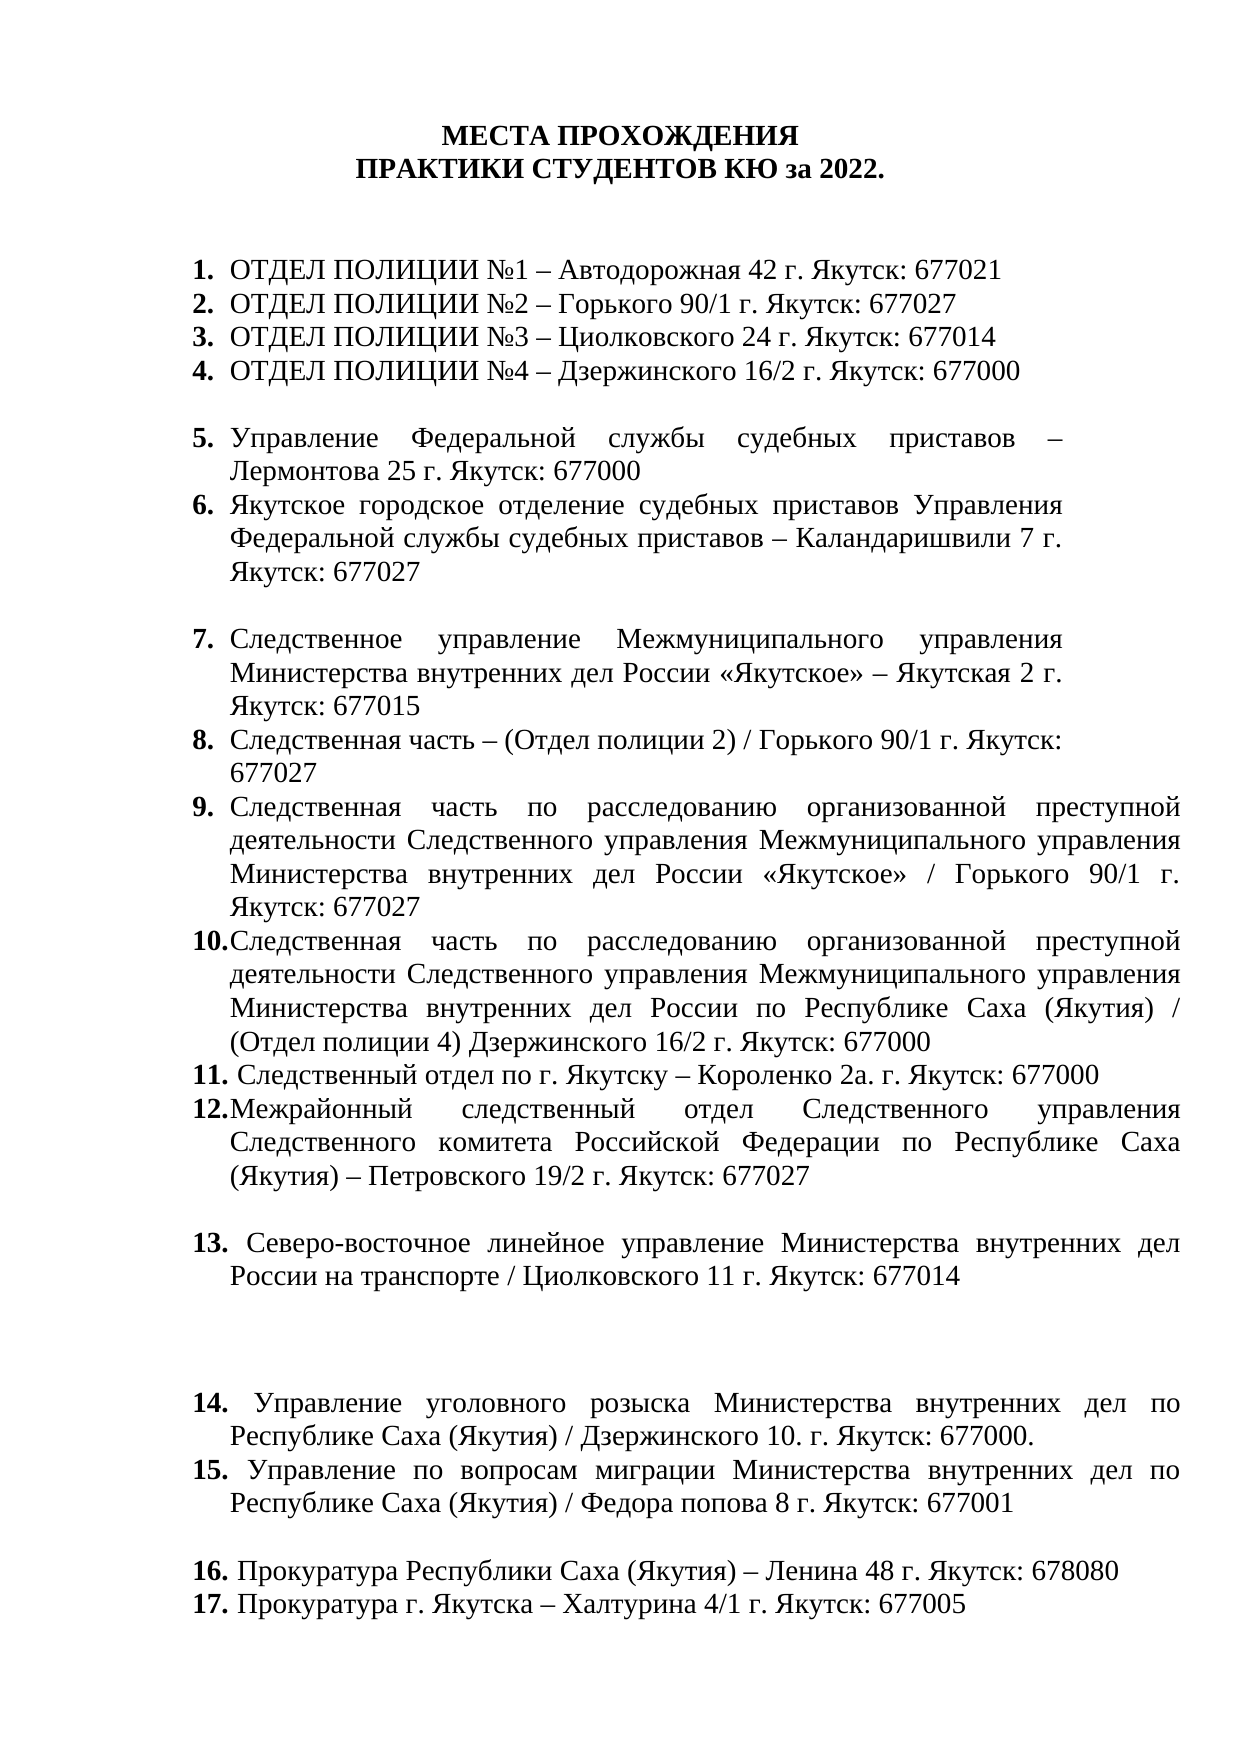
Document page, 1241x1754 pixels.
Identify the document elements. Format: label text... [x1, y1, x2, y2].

list Следственная часть – (Отдел полиции 2) / Горького 90/1 г. Якутск: 677027 [192, 722, 1063, 789]
list ОТДЕЛ ПОЛИЦИИ №1 – Автодорожная 42 г. Якутск: 677021 [192, 252, 1063, 286]
list Якутское городское отделение судебных приставов Управления Федеральной службы судебных приставов – Каландаришвили 7 г. Якутск: 677027 [192, 487, 1063, 588]
list Прокуратура г. Якутска – Халтурина 4/1 г. Якутск: 677005 [192, 1586, 1181, 1620]
list Межрайонный следственный отдел Следственного управления Следственного комитета Российской Федерации по Республике Саха (Якутия) – Петровского 19/2 г. Якутск: 677027 [192, 1091, 1181, 1191]
list Северо-восточное линейное управление Министерства внутренних дел России на транспорте / Циолковского 11 г. Якутск: 677014 [192, 1225, 1181, 1292]
text ПРАКТИКИ СТУДЕНТОВ КЮ за 2022. [177, 152, 1063, 185]
list Управление Федеральной службы судебных приставов – Лермонтова 25 г. Якутск: 677000 [192, 420, 1063, 487]
list Следственная часть по расследованию организованной преступной деятельности Следственного управления Межмуниципального управления Министерства внутренних дел России по Республике Саха (Якутия) / (Отдел полиции 4) Дзержинского 16/2 г. Якутск: 677000 [192, 923, 1181, 1057]
list ОТДЕЛ ПОЛИЦИИ №2 – Горького 90/1 г. Якутск: 677027 [192, 286, 1063, 319]
list ОТДЕЛ ПОЛИЦИИ №3 – Циолковского 24 г. Якутск: 677014 [192, 319, 1063, 353]
list Прокуратура Республики Саха (Якутия) – Ленина 48 г. Якутск: 678080 [192, 1553, 1181, 1586]
text МЕСТА ПРОХОЖДЕНИЯ [177, 118, 1063, 152]
list ОТДЕЛ ПОЛИЦИИ №4 – Дзержинского 16/2 г. Якутск: 677000 [192, 353, 1063, 386]
list Управление уголовного розыска Министерства внутренних дел по Республике Саха (Якутия) / Дзержинского 10. г. Якутск: 677000. [192, 1385, 1181, 1452]
list Управление по вопросам миграции Министерства внутренних дел по Республике Саха (Якутия) / Федора попова 8 г. Якутск: 677001 [192, 1452, 1181, 1519]
list Следственное управление Межмуниципального управления Министерства внутренних дел России «Якутское» – Якутская 2 г. Якутск: 677015 [192, 621, 1063, 722]
list Следственный отдел по г. Якутску – Короленко 2а. г. Якутск: 677000 [192, 1057, 1181, 1091]
list Следственная часть по расследованию организованной преступной деятельности Следственного управления Межмуниципального управления Министерства внутренних дел России «Якутское» / Горького 90/1 г. Якутск: 677027 [192, 789, 1181, 923]
